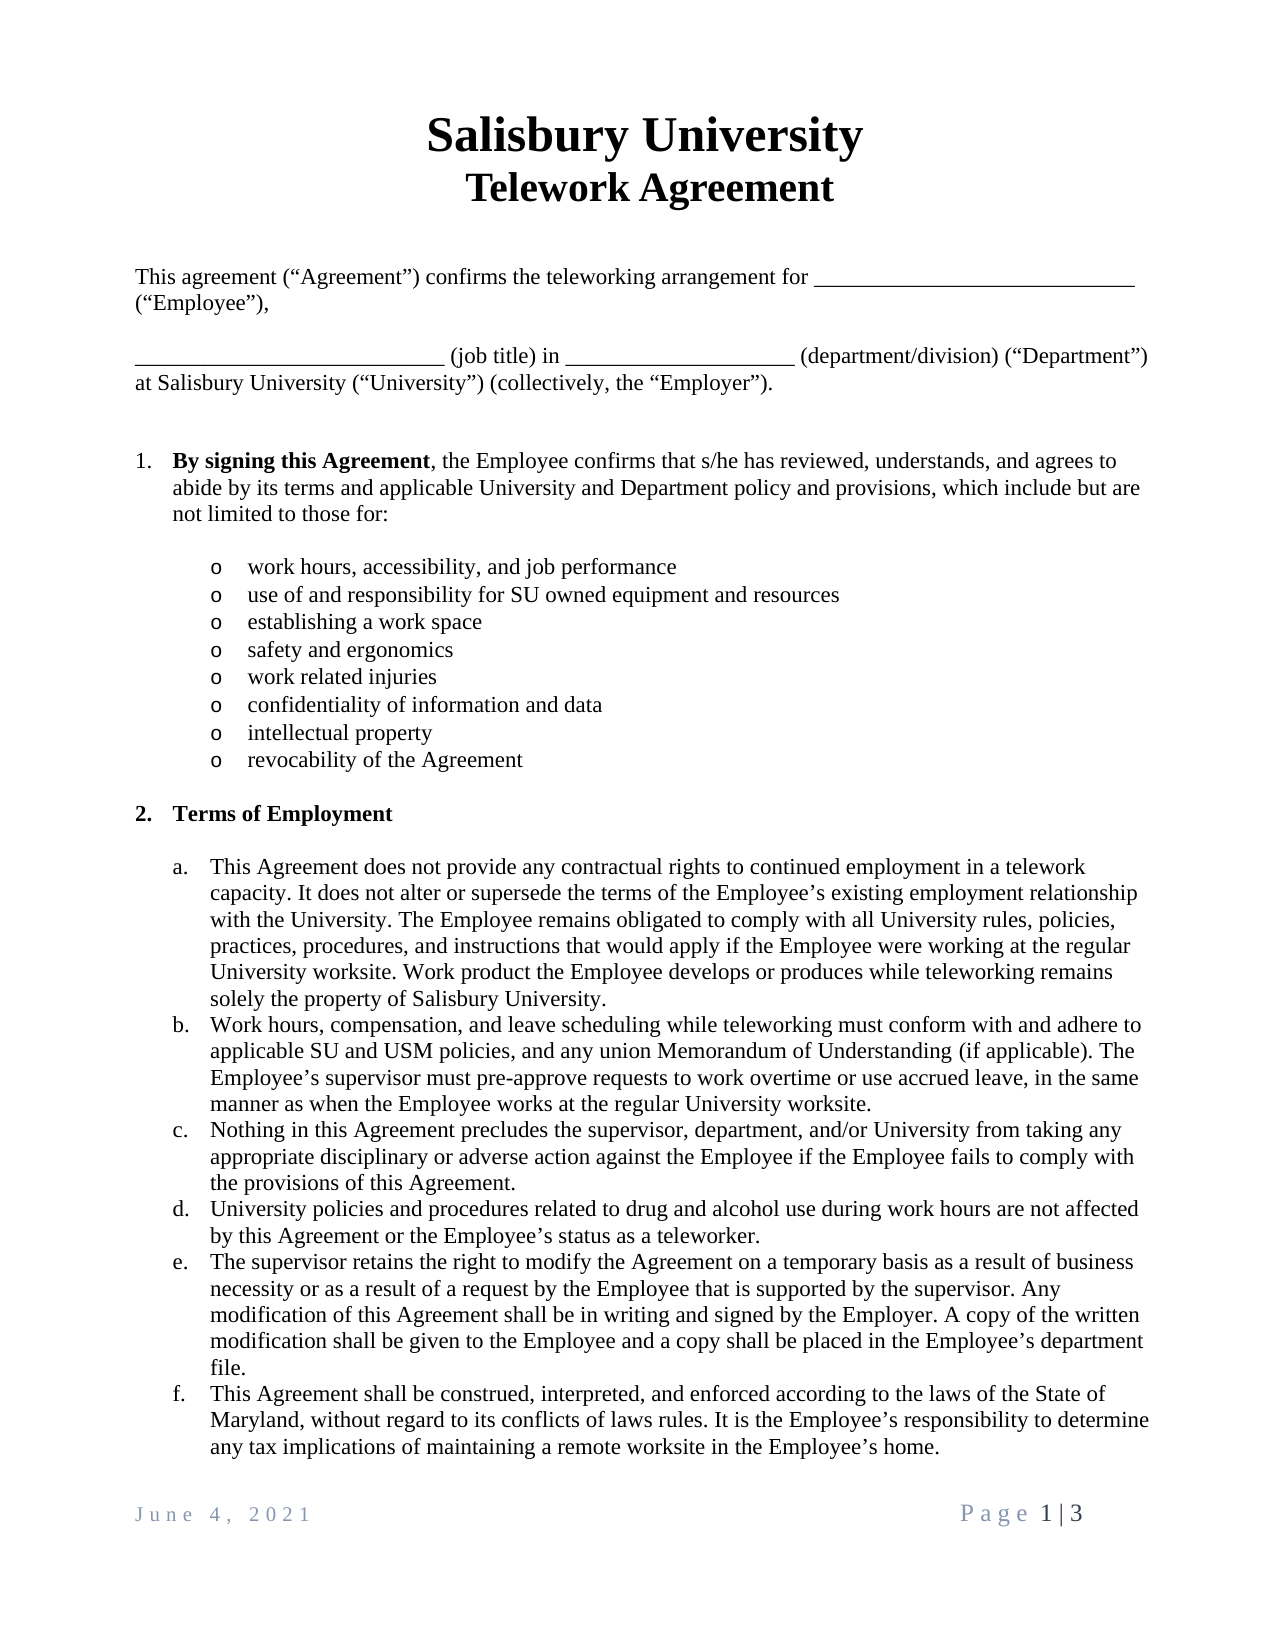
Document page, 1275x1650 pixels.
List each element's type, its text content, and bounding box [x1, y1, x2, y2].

list safety and ergonomics [210, 636, 1155, 663]
list establishing a work space [210, 608, 1155, 636]
list work hours, accessibility, and job performance [210, 553, 1155, 581]
text f. This Agreement shall be construed, interpreted, and enforced according to the laws of the State of Maryland, without regard to its conflicts of laws rules. It is the Employee’s responsibility to determine any tax implications of maintaining a remote worksite in the Employee’s home. [172, 1380, 1155, 1459]
text This agreement (“Agreement”) confirms the teleworking arrangement for ____________________________ (“Employee”), [135, 263, 1155, 316]
text ___________________________ (job title) in ____________________ (department/division) (“Department”) at Salisbury University (“University”) (collectively, the “Employer”). [135, 342, 1155, 395]
text e. The supervisor retains the right to modify the Agreement on a temporary basis as a result of business necessity or as a result of a request by the Employee that is supported by the supervisor. Any modification of this Agreement shall be in writing and signed by the Employer. A copy of the written modification shall be given to the Employee and a copy shall be placed in the Employee’s department file. [172, 1248, 1155, 1380]
list work related injuries [210, 663, 1155, 691]
list use of and responsibility for SU owned equipment and resources [210, 581, 1155, 608]
text d. University policies and procedures related to drug and alcohol use during work hours are not affected by this Agreement or the Employee’s status as a teleworker. [172, 1196, 1155, 1248]
subtitle Salisbury University [135, 105, 1155, 162]
text b. Work hours, compensation, and leave scheduling while teleworking must conform with and adhere to applicable SU and USM policies, and any union Memorandum of Understanding (if applicable). The Employee’s supervisor must pre-approve requests to work overtime or use accrued leave, in the same manner as when the Employee works at the regular University worksite. [172, 1011, 1155, 1116]
list revocability of the Agreement [210, 746, 1155, 774]
text a. This Agreement does not provide any contractual rights to continued employment in a telework capacity. It does not alter or supersede the terms of the Employee’s existing employment relationship with the University. The Employee remains obligated to comply with all University rules, policies, practices, procedures, and instructions that would apply if the Employee were working at the regular University worksite. Work product the Employee develops or produces while teleworking remains solely the property of Salisbury University. [172, 853, 1155, 1011]
list By signing this Agreement, the Employee confirms that s/he has reviewed, understands, and agrees to abide by its terms and applicable University and Department policy and provisions, which include but are not limited to those for: [135, 448, 1155, 527]
list Terms of Employment [135, 800, 1155, 827]
text c. Nothing in this Agreement precludes the supervisor, department, and/or University from taking any appropriate disciplinary or adverse action against the Employee if the Employee fails to comply with the provisions of this Agreement. [172, 1116, 1155, 1196]
list confidentiality of information and data [210, 691, 1155, 719]
list intellectual property [210, 719, 1155, 746]
subtitle Telework Agreement [135, 162, 1155, 210]
